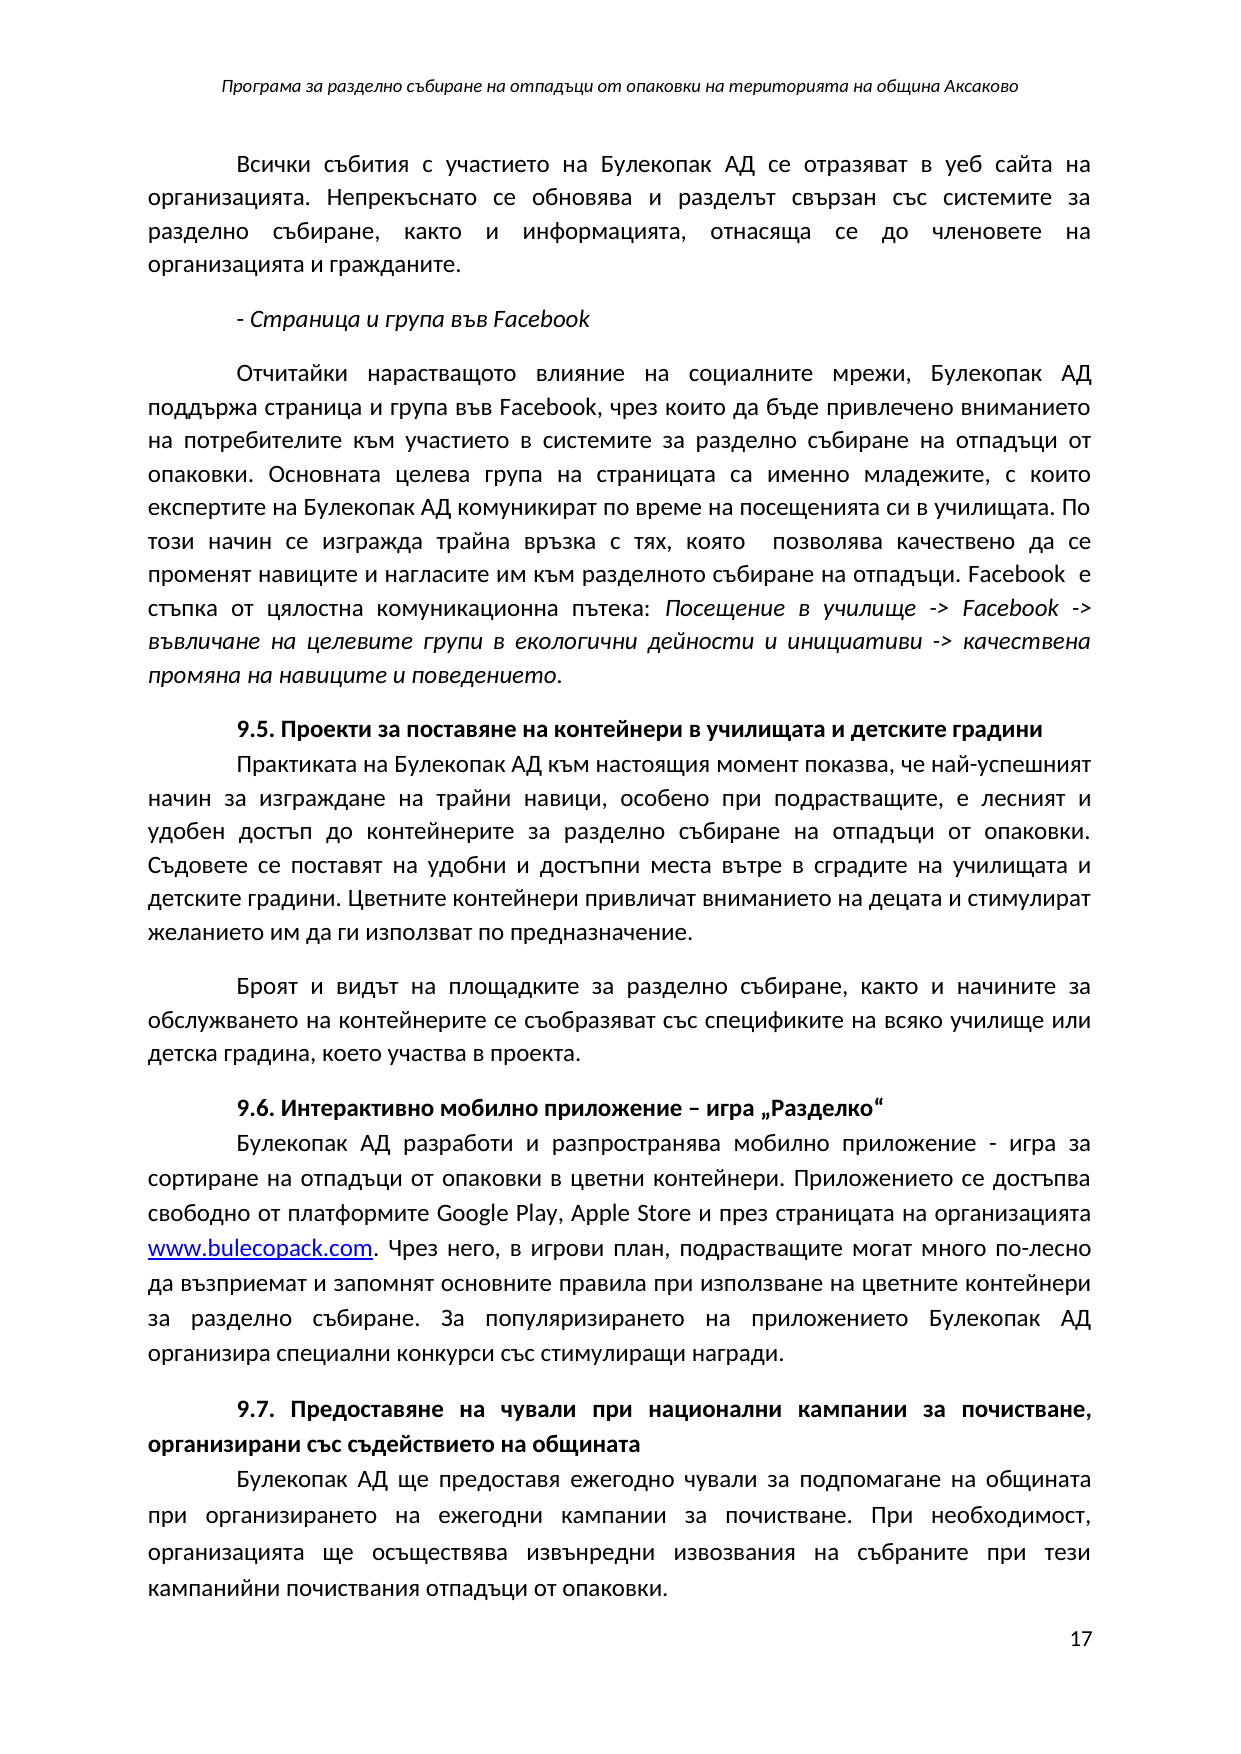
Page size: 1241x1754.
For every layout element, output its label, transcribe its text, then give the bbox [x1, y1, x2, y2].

text - Страница и група във Facebook [148, 303, 1092, 333]
text Броят и видът на площадките за разделно събиране, както и начините за обслужването на контейнерите се съобразяват със спецификите на всяко училище или детска градина, което участва в проекта. [148, 970, 1092, 1068]
text Практиката на Булекопак АД към настоящия момент показва, че най-успешният начин за изграждане на трайни навици, особено при подрастващите, е лесният и удобен достъп до контейнерите за разделно събиране на отпадъци от опаковки. Съдовете се поставят на удобни и достъпни места вътре в сградите на училищата и детските градини. Цветните контейнери привличат вниманието на децата и стимулират желанието им да ги използват по предназначение. [148, 748, 1092, 947]
text Отчитайки нарастващото влияние на социалните мрежи, Булекопак АД поддържа страница и група във Facebook, чрез които да бъде привлечено вниманието на потребителите към участието в системите за разделно събиране на отпадъци от опаковки. Основната целева група на страницата са именно младежите, с които експертите на Булекопак АД комуникират по време на посещенията си в училищата. По този начин се изгражда трайна връзка с тях, която позволява качествено да се променят навиците и нагласите им към разделното събиране на отпадъци. Facebook е стъпка от цялостна комуникационна пътека: Посещение в училище -> Facebook -> въвличане на целевите групи в екологични дейности и инициативи -> качествена промяна на навиците и поведението. [148, 357, 1092, 689]
text 9.5. Проекти за поставяне на контейнери в училищата и детските градини [148, 713, 1092, 744]
text 9.7. Предоставяне на чували при национални кампании за почистване, организирани със съдействието на общината [148, 1393, 1092, 1458]
text Булекопак АД ще предоставя ежегодно чували за подпомагане на общината при организирането на ежегодни кампании за почистване. При необходимост, организацията ще осъществява извънредни извозвания на събраните при тези кампанийни почиствания отпадъци от опаковки. [148, 1463, 1092, 1603]
text Всички събития с участието на Булекопак АД се отразяват в уеб сайта на организацията. Непрекъснато се обновява и разделът свързан със системите за разделно събиране, както и информацията, отнасяща се до членовете на организацията и гражданите. [148, 148, 1092, 279]
text 9.6. Интерактивно мобилно приложение – игра „Разделко“ [148, 1092, 1092, 1122]
text Булекопак АД разработи и разпространява мобилно приложение - игра за сортиране на отпадъци от опаковки в цветни контейнери. Приложението се достъпва свободно от платформите Google Play, Apple Store и през страницата на организацията www.bulecopack.com. Чрез него, в игрови план, подрастващите могат много по-лесно да възприемат и запомнят основните правила при използване на цветните контейнери за разделно събиране. За популяризирането на приложението Булекопак АД организира специални конкурси със стимулиращи награди. [148, 1127, 1092, 1367]
